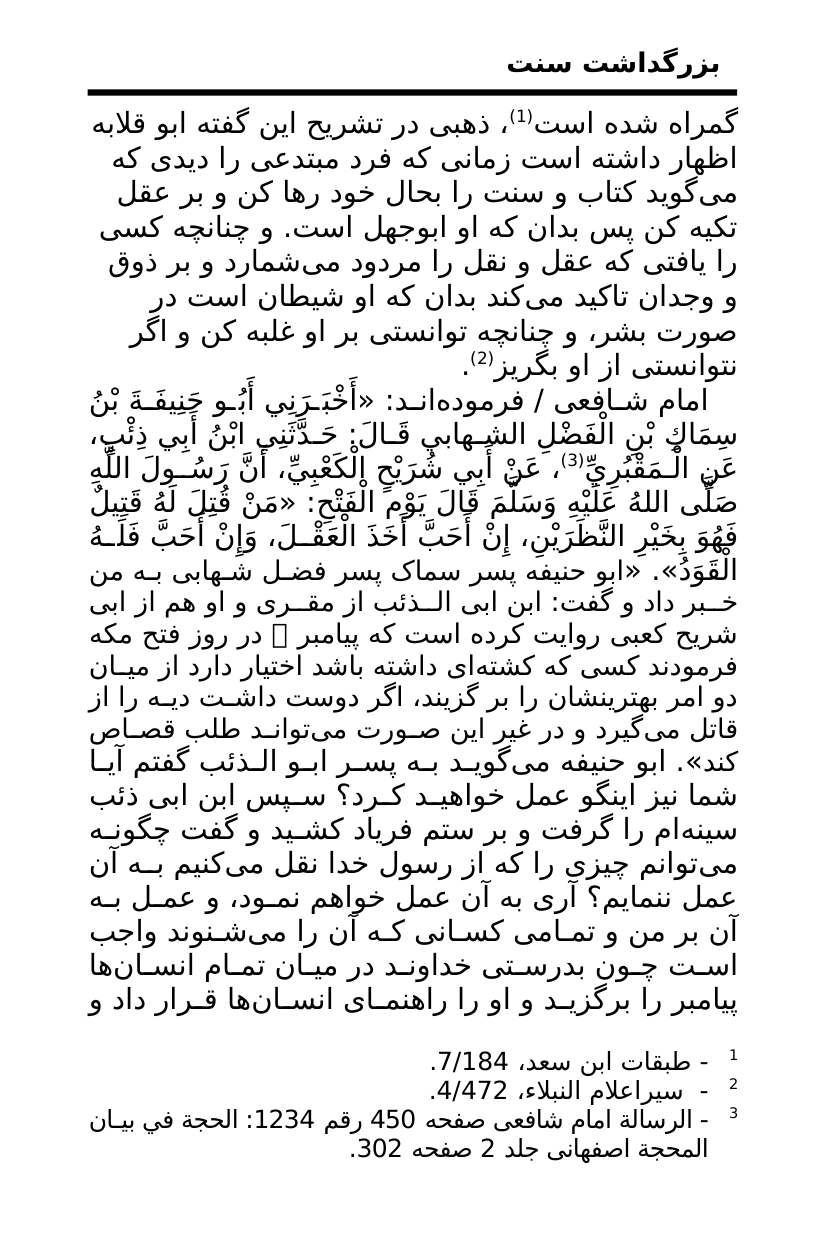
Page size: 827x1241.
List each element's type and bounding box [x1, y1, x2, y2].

text [89, 106, 738, 382]
text [89, 383, 738, 1016]
